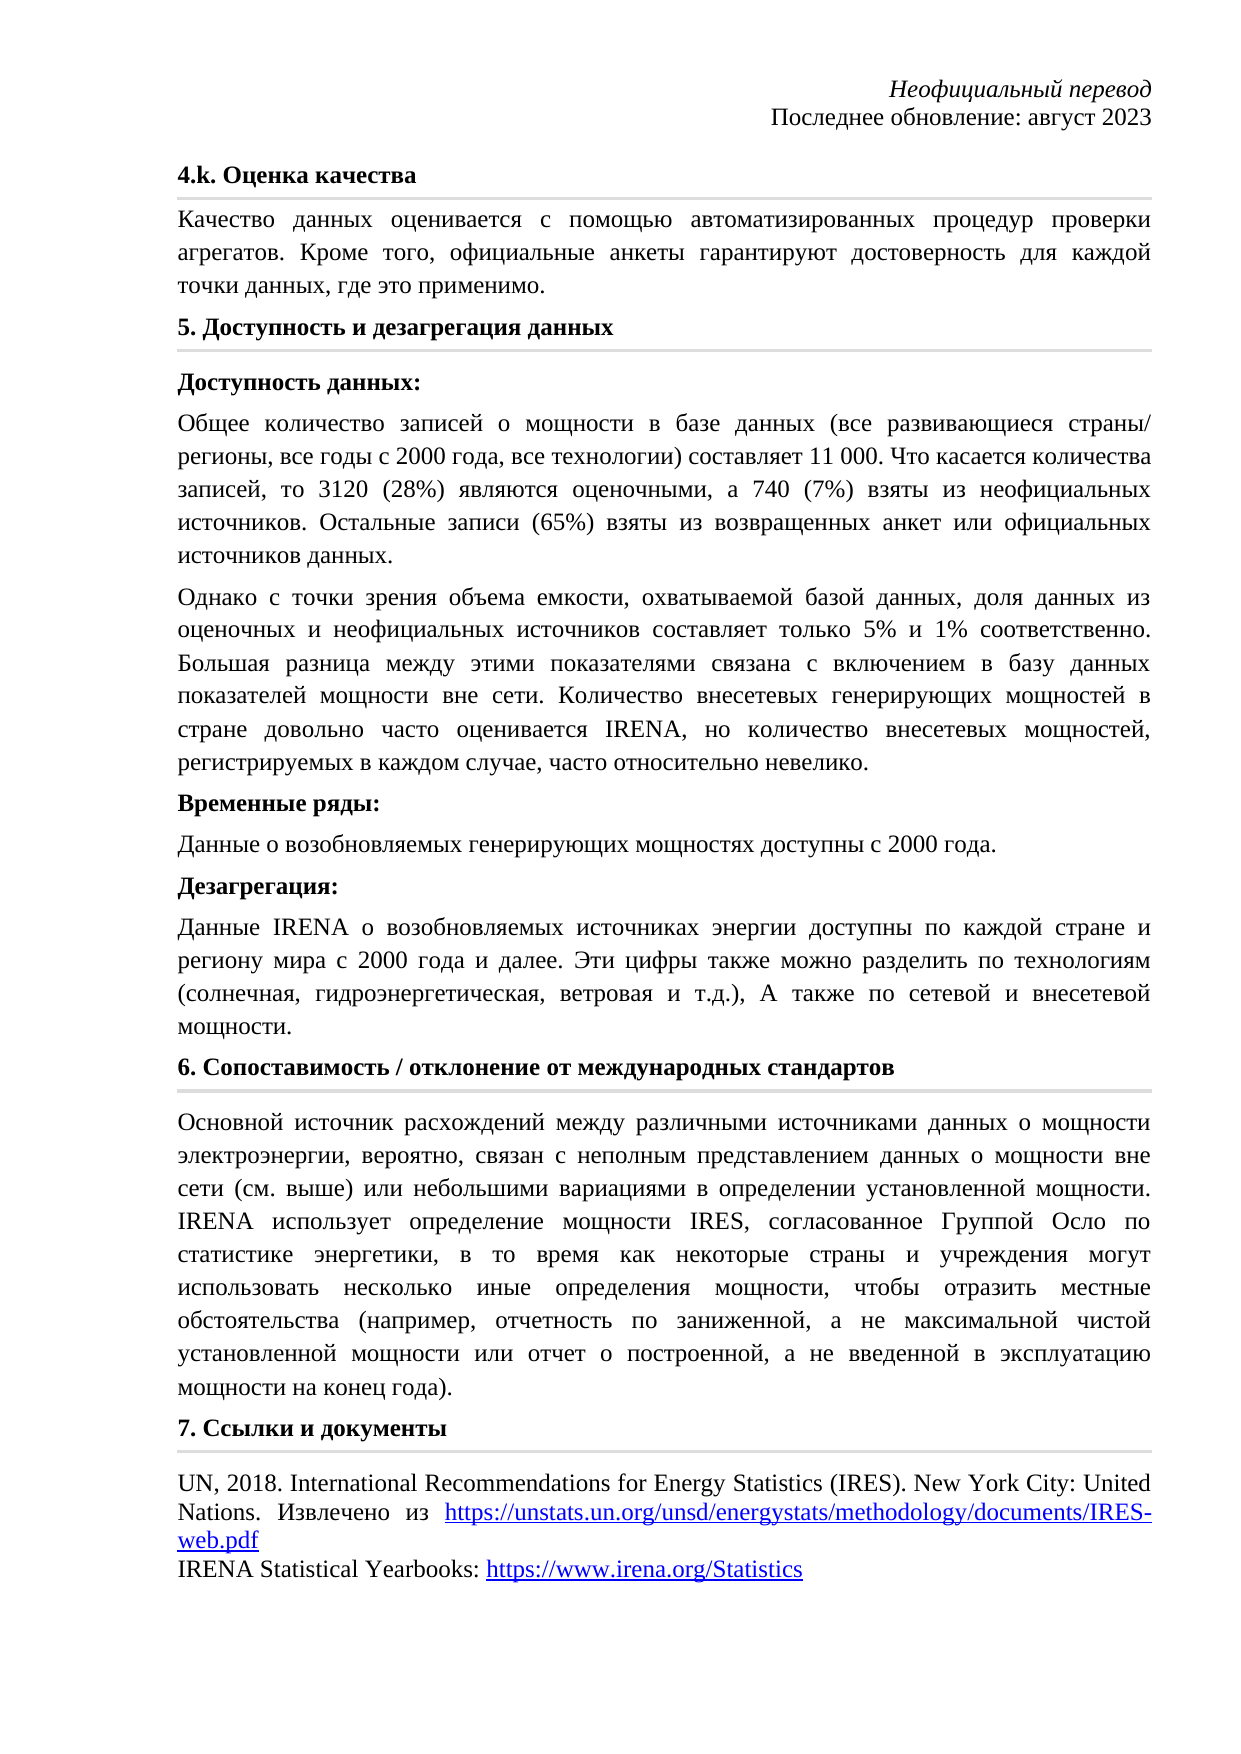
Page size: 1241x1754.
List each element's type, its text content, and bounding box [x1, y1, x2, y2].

text Качество данных оценивается с помощью автоматизированных процедур проверки агрегатов. Кроме того, официальные анкеты гарантируют достоверность для каждой точки данных, где это применимо. [177, 204, 1152, 299]
text Общее количество записей о мощности в базе данных (все развивающиеся страны/ регионы, все годы с 2000 года, все технологии) составляет 11 000. Что касается количества записей, то 3120 (28%) являются оценочными, а 740 (7%) взяты из неофициальных источников. Остальные записи (65%) взяты из возвращенных анкет или официальных источников данных. [177, 408, 1152, 569]
text Данные IRENA о возобновляемых источниках энергии доступны по каждой стране и региону мира с 2000 года и далее. Эти цифры также можно разделить по технологиям (солнечная, гидроэнергетическая, ветровая и т.д.), А также по сетевой и внесетевой мощности. [177, 912, 1152, 1040]
text 5. Доступность и дезагрегация данных [177, 312, 1152, 349]
text Дезагрегация: [177, 871, 1152, 899]
text Основной источник расхождений между различными источниками данных о мощности электроэнергии, вероятно, связан с неполным представлением данных о мощности вне сети (см. выше) или небольшими вариациями в определении установленной мощности. IRENA использует определение мощности IRES, согласованное Группой Осло по статистике энергетики, в то время как некоторые страны и учреждения могут использовать несколько иные определения мощности, чтобы отразить местные обстоятельства (например, отчетность по заниженной, а не максимальной чистой установленной мощности или отчет о построенной, а не введенной в эксплуатацию мощности на конец года). [177, 1107, 1152, 1400]
text 7. Ссылки и документы [177, 1413, 1152, 1450]
text UN, 2018. International Recommendations for Energy Statistics (IRES). New York City: United Nations. Извлечено из https://unstats.un.org/unsd/energystats/methodology/documents/IRES-web.pdf [177, 1468, 1152, 1554]
text Однако с точки зрения объема емкости, охватываемой базой данных, доля данных из оценочных и неофициальных источников составляет только 5% и 1% соответственно. Большая разница между этими показателями связана с включением в базу данных показателей мощности вне сети. Количество внесетевых генерирующих мощностей в стране довольно часто оценивается IRENA, но количество внесетевых мощностей, регистрируемых в каждом случае, часто относительно невелико. [177, 582, 1152, 775]
text IRENA Statistical Yearbooks: https://www.irena.org/Statistics [177, 1554, 1152, 1583]
text Временные ряды: [177, 788, 1152, 817]
text 6. Сопоставимость / отклонение от международных стандартов [177, 1052, 1152, 1089]
text Доступность данных: [177, 367, 1152, 396]
text Данные о возобновляемых генерирующих мощностях доступны с 2000 года. [177, 829, 1152, 858]
text 4.k. Оценка качества [177, 160, 1152, 197]
